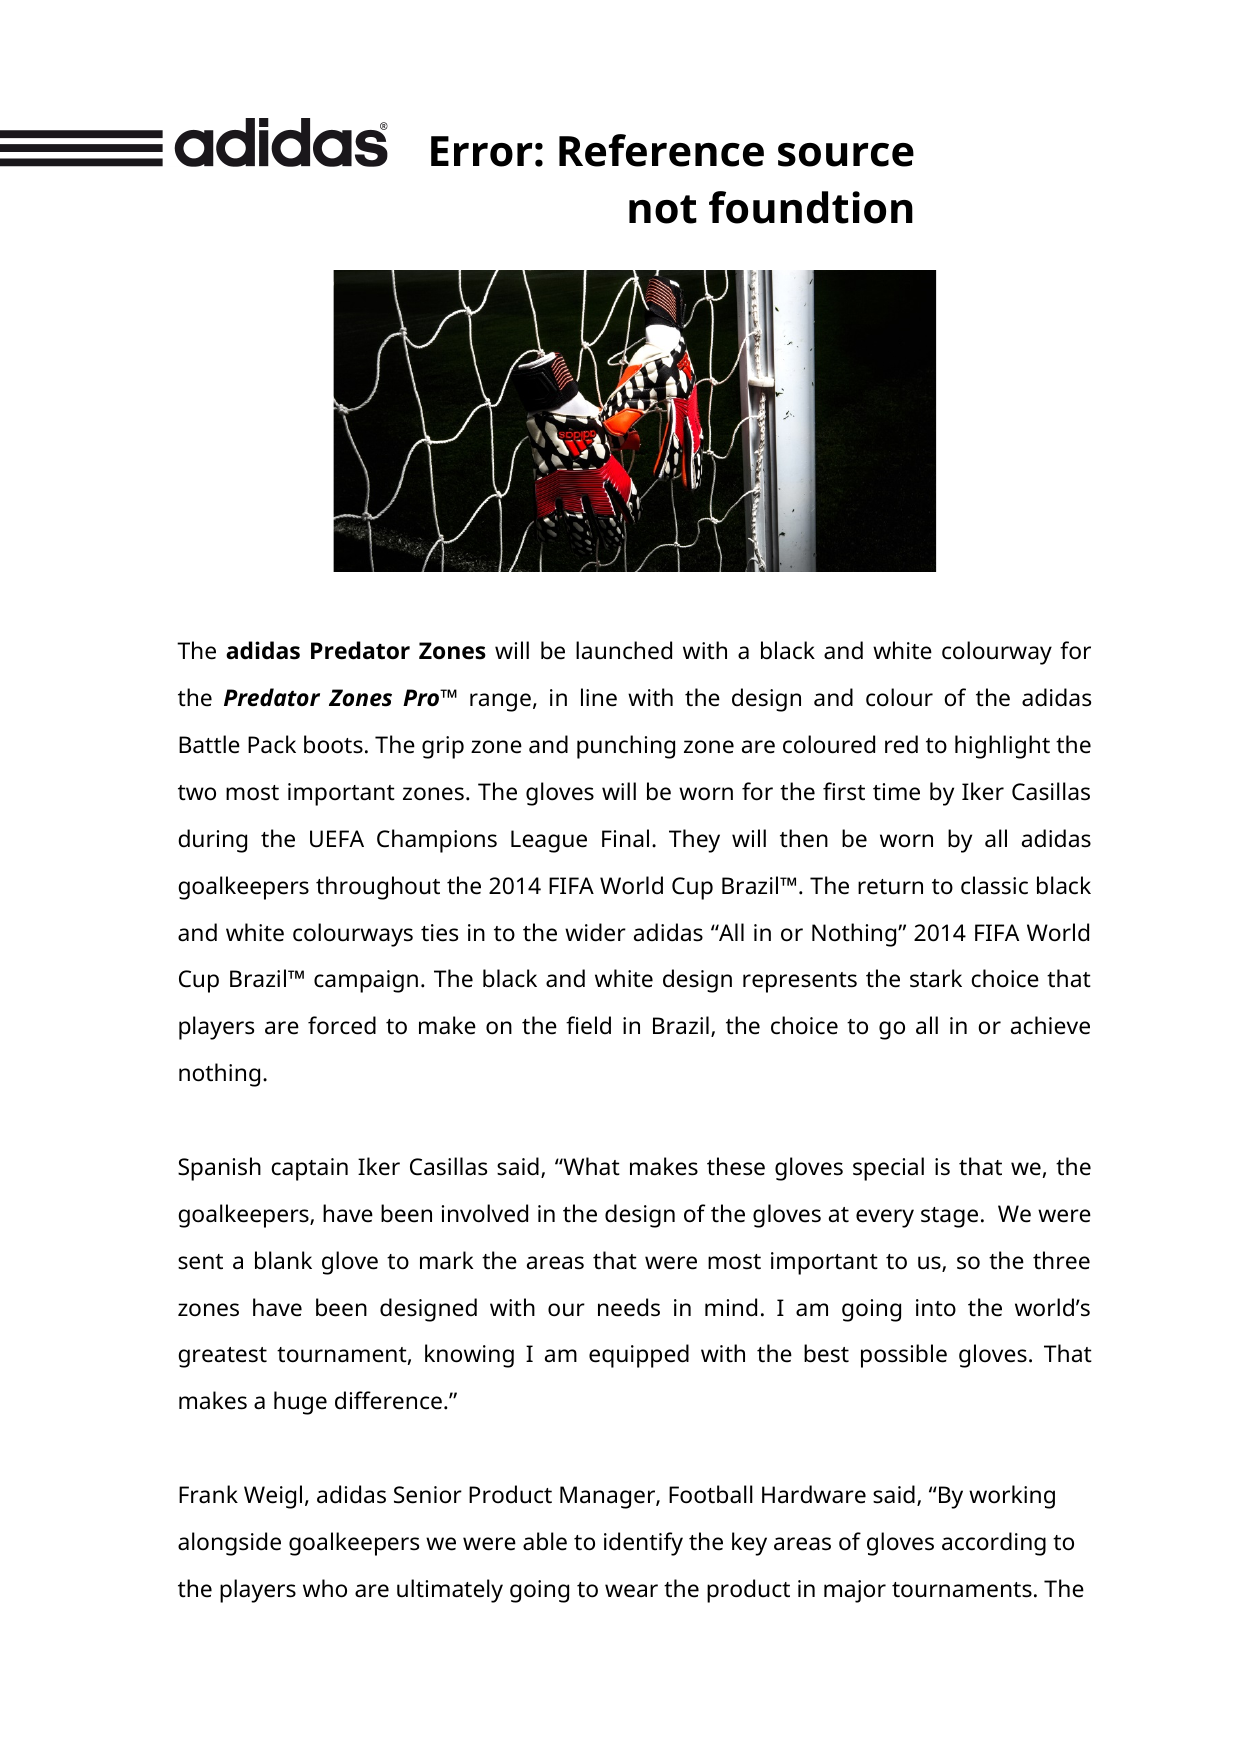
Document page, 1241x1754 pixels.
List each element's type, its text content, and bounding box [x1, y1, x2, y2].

picture [0, 118, 388, 167]
text Spanish captain Iker Casillas said, “What makes these gloves special is that we, the goalkeepers, have been involved in the design of the gloves at every stage. We were sent a blank glove to mark the areas that were most important to us, so the three zones have been designed with our needs in mind. I am going into the world’s greatest tournament, knowing I am equipped with the best possible gloves. That makes a huge difference.” [177, 1151, 1092, 1417]
picture [333, 270, 937, 572]
text The adidas Predator Zones will be launched with a black and white colourway for the Predator Zones Pro™ range, in line with the design and colour of the adidas Battle Pack boots. The grip zone and punching zone are coloured red to highlight the two most important zones. The gloves will be worn for the first time by Iker Casillas during the UEFA Champions League Final. They will then be worn by all adidas goalkeepers throughout the 2014 FIFA World Cup Brazil™. The return to classic black and white colourways ties in to the wider adidas “All in or Nothing” 2014 FIFA World Cup Brazil™ campaign. The black and white design represents the stark choice that players are forced to make on the field in Brazil, the choice to go all in or achieve nothing. [177, 635, 1092, 1088]
